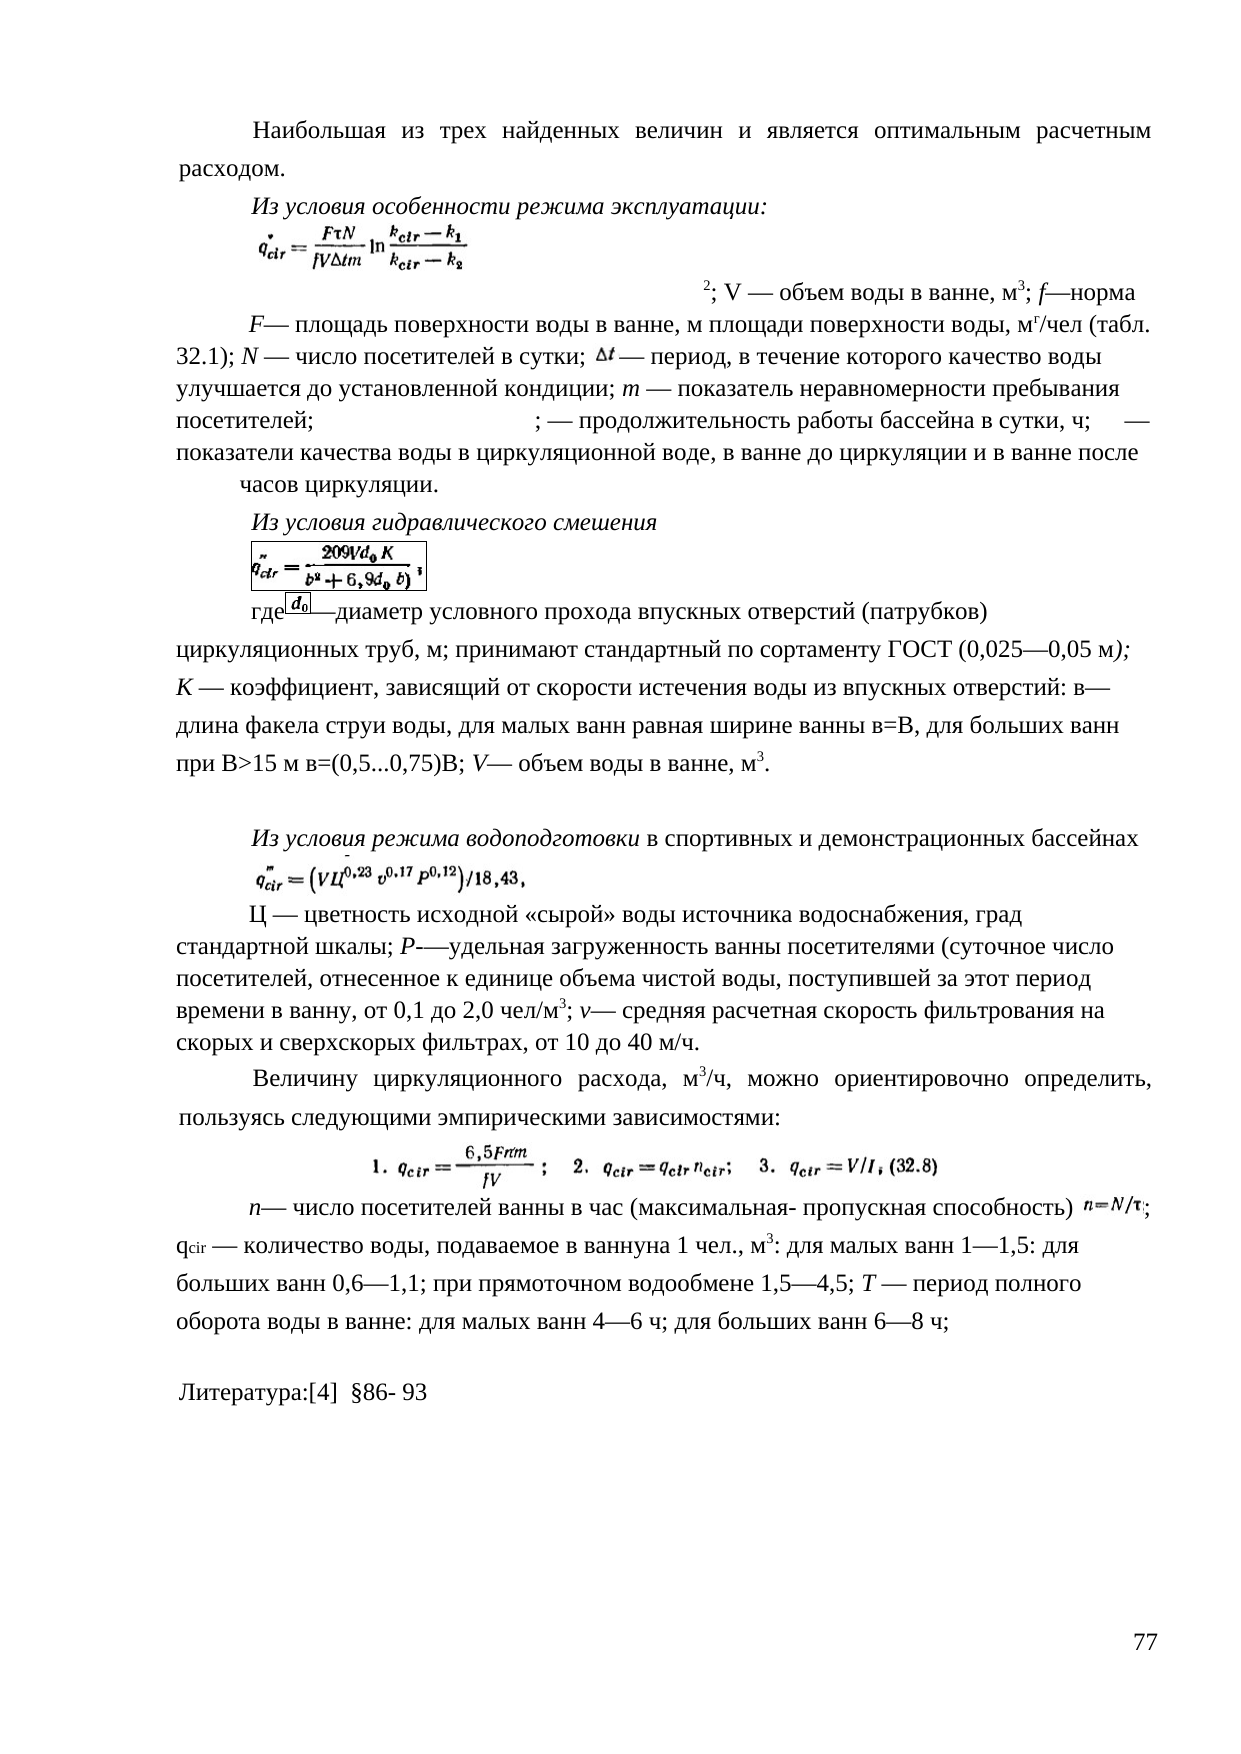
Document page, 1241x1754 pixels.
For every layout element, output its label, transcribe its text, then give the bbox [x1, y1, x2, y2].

text Наибольшая из трех найденных величин и является оптимальным расчетным расходом. [179, 115, 1152, 182]
picture [252, 542, 426, 590]
text —диаметр условного прохода впускных отверстий (патрубков) [310, 596, 1152, 625]
text Литература:[4] §86- 93 [179, 1377, 1201, 1406]
picture [592, 343, 620, 365]
picture [372, 1142, 940, 1191]
text Величину циркуляционного расхода, м3/ч, можно ориентировочно определить, пользуясь следующими эмпирическими зависимостями: [179, 1063, 1152, 1131]
text n— число посетителей ванны в час (максимальная- пропускная способность) ; qcir — количество воды, подаваемое в ваннуна 1 чел., м3: для малых ванн 1—1,5: для больших ванн 0,6—1,1; при прямоточном водообмене 1,5—4,5; Т — период полного оборота воды в ванне: для малых ванн 4—6 ч; для больших ванн 6—8 ч; [176, 1192, 1153, 1335]
text циркуляционных труб, м; принимают стандартный по сортаменту ГОСТ (0,025—0,05 м); К — коэффициент, зависящий от скорости истечения воды из впускных отверстий: в— длина факела струи воды, для малых ванн равная ширине ванны в=В, для больших ванн при В>15 м в=(0,5...0,75)В; V— объем воды в ванне, м3. [176, 634, 1153, 777]
picture [251, 855, 528, 898]
text Из условия гидравлического смешения [251, 507, 1201, 536]
text Из условия особенности режима эксплуатации: [251, 191, 1201, 220]
text 2; V — объем воды в ванне, м3; f—норма [166, 277, 1201, 306]
text Из условия режима водоподготовки в спортивных и демонстрационных бассейнах [177, 823, 1139, 852]
picture [1080, 1194, 1144, 1216]
text F— площадь поверхности воды в ванне, м площади поверхности воды, мг/чел (табл. 32.1); N — число посетителей в сутки; — период, в течение которого качество воды улучшается до установленной кондиции; т — показатель неравномерности пребывания посетителей; ; — продолжительность работы бассейна в сутки, ч; —показатели качества воды в циркуляционной воде, в ванне до циркуляции и в ванне после часов циркуляции. [176, 309, 1153, 498]
text Ц — цветность исходной «сырой» воды источника водоснабжения, град стандартной шкалы; Р-—удельная загруженность ванны посетителями (суточное число посетителей, отнесенное к единице объема чистой воды, поступившей за этот период времени в ванну, от 0,1 до 2,0 чел/м3; v— средняя расчетная скорость фильтрования на скорых и сверхскорых фильтрах, от 10 до 40 м/ч. [176, 899, 1153, 1056]
picture [286, 593, 310, 613]
picture [251, 222, 472, 273]
